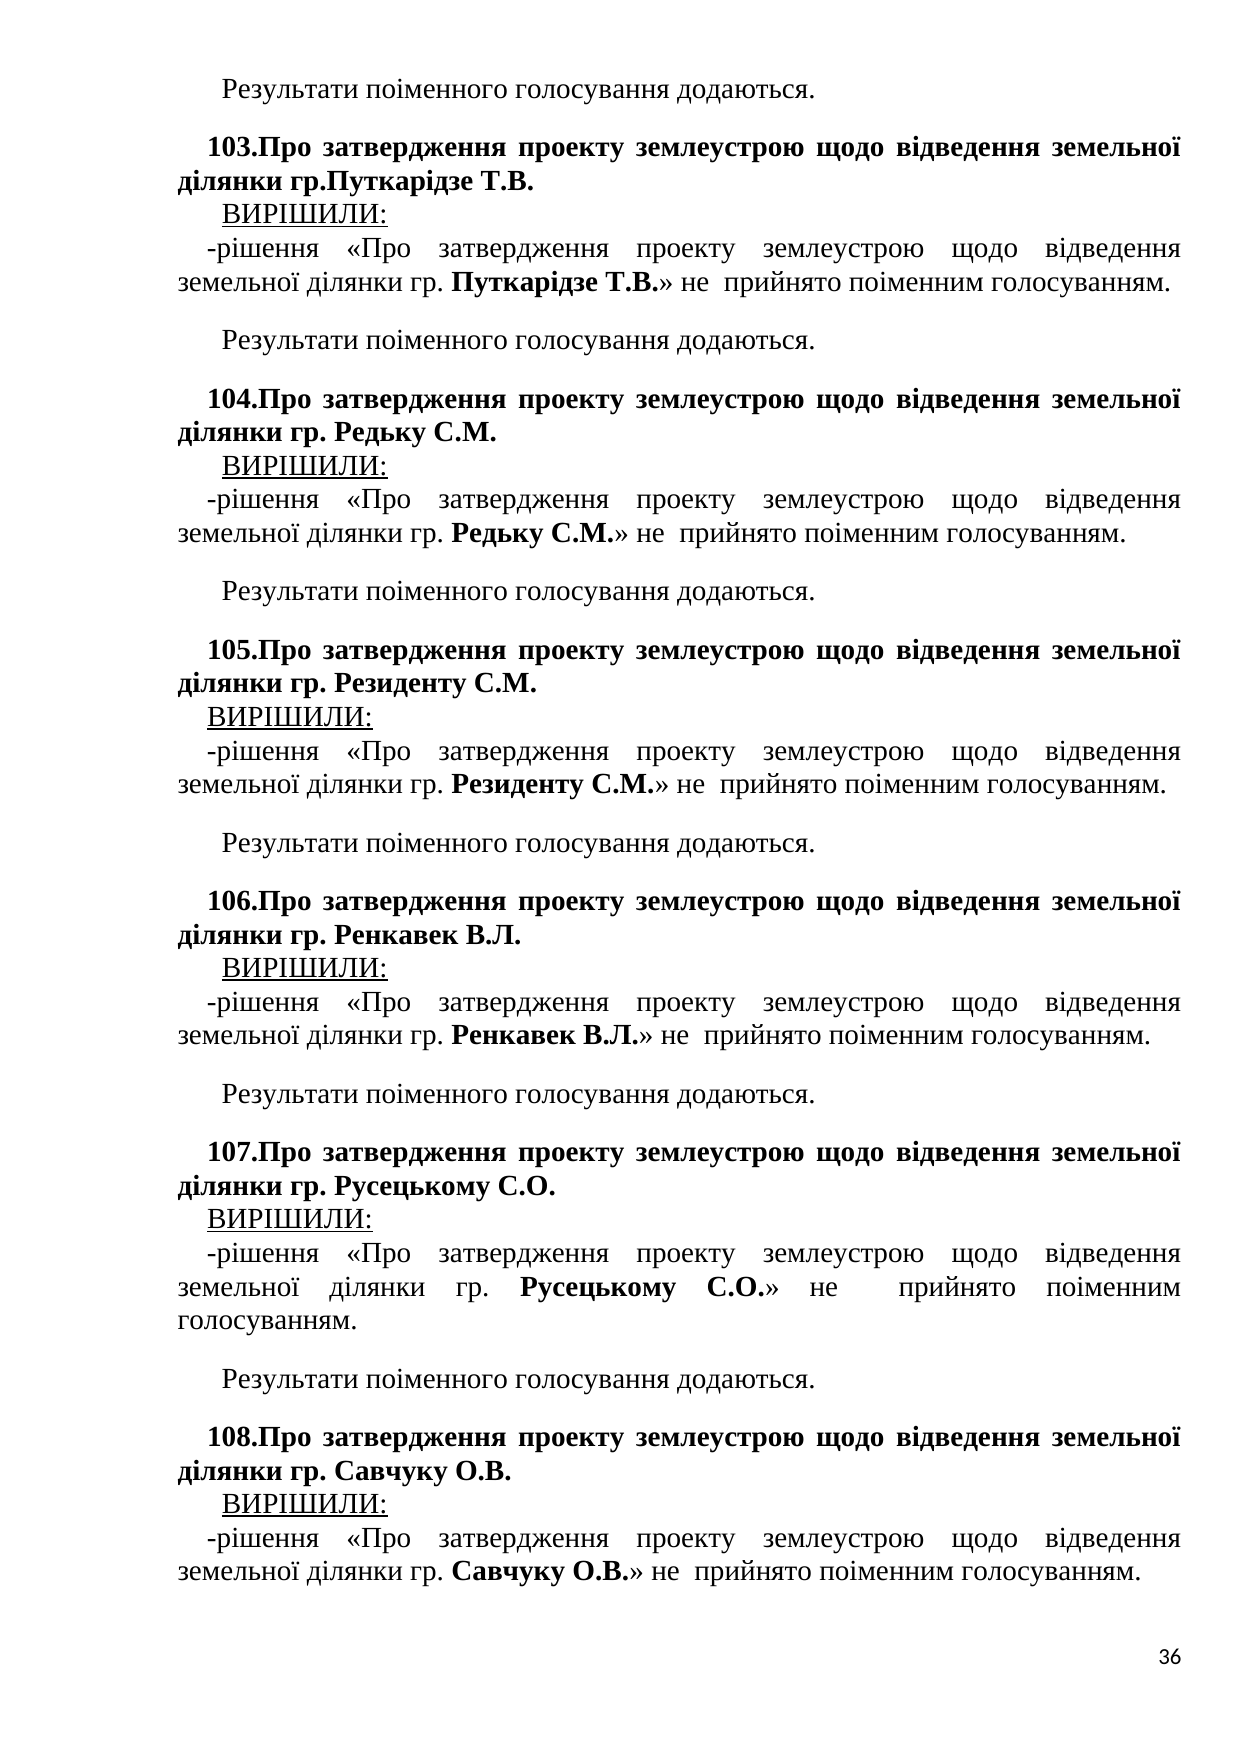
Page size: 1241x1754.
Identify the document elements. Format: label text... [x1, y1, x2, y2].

text Результати поіменного голосування додаються. [177, 1076, 1181, 1109]
text -рішення «Про затвердження проекту землеустрою щодо відведення земельної ділянки гр. Ренкавек В.Л.» не прийнято поіменним голосуванням. [177, 984, 1181, 1051]
text 106.Про затвердження проекту землеустрою щодо відведення земельної ділянки гр. Ренкавек В.Л. [177, 883, 1181, 950]
text -рішення «Про затвердження проекту землеустрою щодо відведення земельної ділянки гр. Путкарідзе Т.В.» не прийнято поіменним голосуванням. [177, 230, 1181, 297]
text Результати поіменного голосування додаються. [177, 322, 1181, 356]
text 108.Про затвердження проекту землеустрою щодо відведення земельної ділянки гр. Савчуку О.В. [177, 1419, 1181, 1486]
text 105.Про затвердження проекту землеустрою щодо відведення земельної ділянки гр. Резиденту С.М. [177, 632, 1181, 699]
text 107.Про затвердження проекту землеустрою щодо відведення земельної ділянки гр. Русецькому С.О. [177, 1134, 1181, 1202]
text Результати поіменного голосування додаються. [177, 71, 1181, 104]
text Результати поіменного голосування додаються. [177, 1361, 1181, 1394]
text ВИРІШИЛИ: [177, 1486, 1181, 1520]
text Результати поіменного голосування додаються. [177, 573, 1181, 607]
text ВИРІШИЛИ: [177, 448, 1181, 481]
text -рішення «Про затвердження проекту землеустрою щодо відведення земельної ділянки гр. Русецькому С.О.» не прийнято поіменним голосуванням. [177, 1235, 1181, 1336]
text ВИРІШИЛИ: [177, 699, 1181, 733]
text ВИРІШИЛИ: [177, 197, 1181, 230]
text -рішення «Про затвердження проекту землеустрою щодо відведення земельної ділянки гр. Резиденту С.М.» не прийнято поіменним голосуванням. [177, 733, 1181, 800]
text ВИРІШИЛИ: [177, 1202, 1181, 1235]
text ВИРІШИЛИ: [177, 950, 1181, 984]
text -рішення «Про затвердження проекту землеустрою щодо відведення земельної ділянки гр. Редьку С.М.» не прийнято поіменним голосуванням. [177, 481, 1181, 548]
text 104.Про затвердження проекту землеустрою щодо відведення земельної ділянки гр. Редьку С.М. [177, 381, 1181, 448]
text -рішення «Про затвердження проекту землеустрою щодо відведення земельної ділянки гр. Савчуку О.В.» не прийнято поіменним голосуванням. [177, 1520, 1181, 1587]
text Результати поіменного голосування додаються. [177, 825, 1181, 858]
text 103.Про затвердження проекту землеустрою щодо відведення земельної ділянки гр.Путкарідзе Т.В. [177, 129, 1181, 197]
